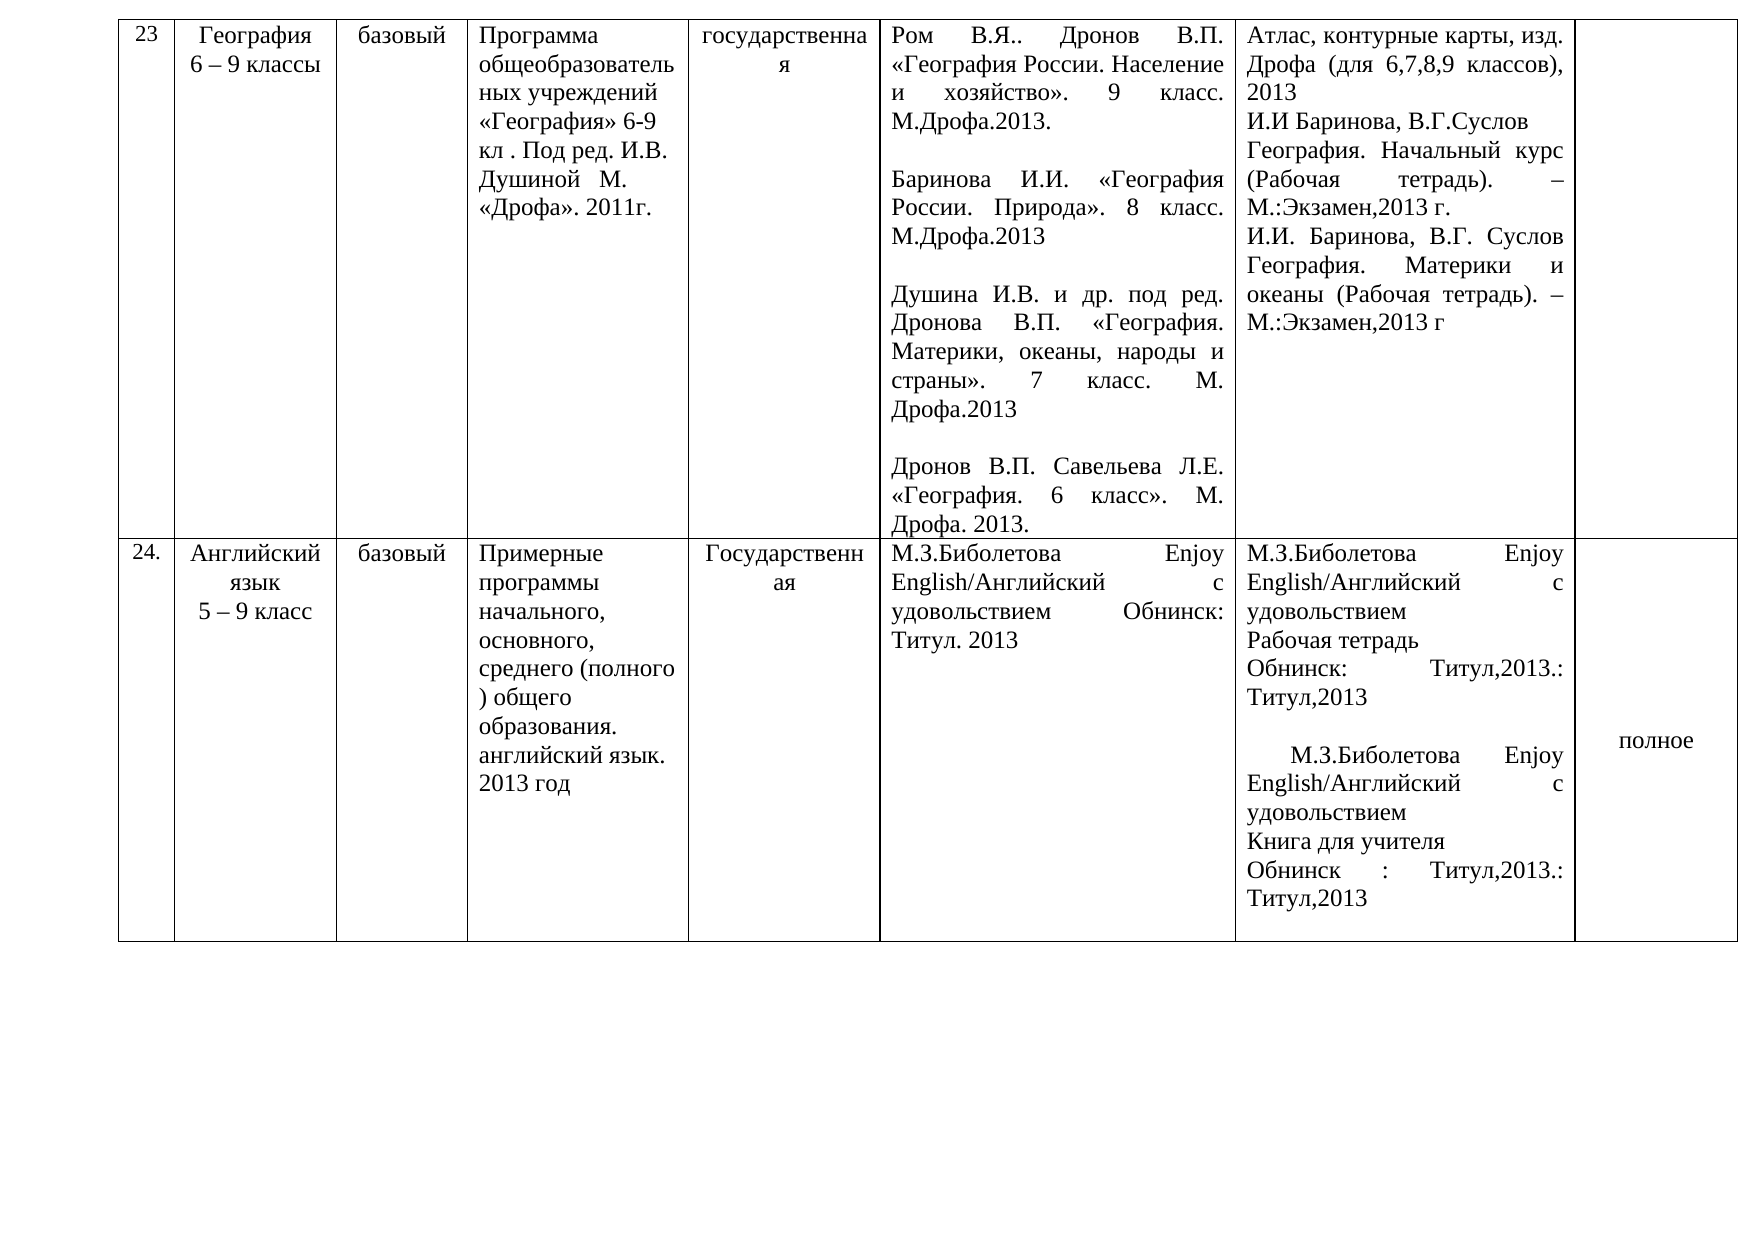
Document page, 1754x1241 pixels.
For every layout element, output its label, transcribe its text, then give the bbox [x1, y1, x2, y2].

table_cell 23 [119, 20, 174, 537]
table_cell Английский язык 5 – 9 класс [175, 539, 336, 941]
table_cell базовый [337, 20, 467, 537]
table_cell государственная [689, 20, 879, 537]
table_cell базовый [337, 539, 467, 941]
table_cell Программа общеобразовательных учреждений «География» 6-9 кл . Под ред. И.В. Душиной М. «Дрофа». 2011г. [468, 20, 688, 537]
table_cell [1576, 20, 1737, 537]
table_cell полное [1576, 539, 1737, 941]
table_cell Примерные программы начального, основного, среднего (полного ) общего образования. английский язык. 2013 год [468, 539, 688, 941]
table_cell М.З.Биболетова Enjoy English/Английский с удовольствием Рабочая тетрадь Обнинск: Титул,2013.: Титул,2013 М.З.Биболетова Enjoy English/Английский с удовольствием Книга для учителя Обнинск : Титул,2013.: Титул,2013 [1236, 539, 1574, 941]
table_cell Государственная [689, 539, 879, 941]
table_cell Ром В.Я.. Дронов В.П. «География России. Население и хозяйство». 9 класс. М.Дрофа.2013. Баринова И.И. «География России. Природа». 8 класс. М.Дрофа.2013 Душина И.В. и др. под ред. Дронова В.П. «География. Материки, океаны, народы и страны». 7 класс. М. Дрофа.2013 Дронов В.П. Савельева Л.Е. «География. 6 класс». М. Дрофа. 2013. [881, 20, 1235, 537]
table_cell Атлас, контурные карты, изд. Дрофа (для 6,7,8,9 классов), 2013 И.И Баринова, В.Г.Суслов География. Начальный курс (Рабочая тетрадь). – М.:Экзамен,2013 г. И.И. Баринова, В.Г. Суслов География. Материки и океаны (Рабочая тетрадь). – М.:Экзамен,2013 г [1236, 20, 1574, 537]
table_cell 24. [119, 539, 174, 941]
table_cell География 6 – 9 классы [175, 20, 336, 537]
table_cell М.З.Биболетова Enjoy English/Английский с удовольствием Обнинск: Титул. 2013 [881, 539, 1235, 941]
